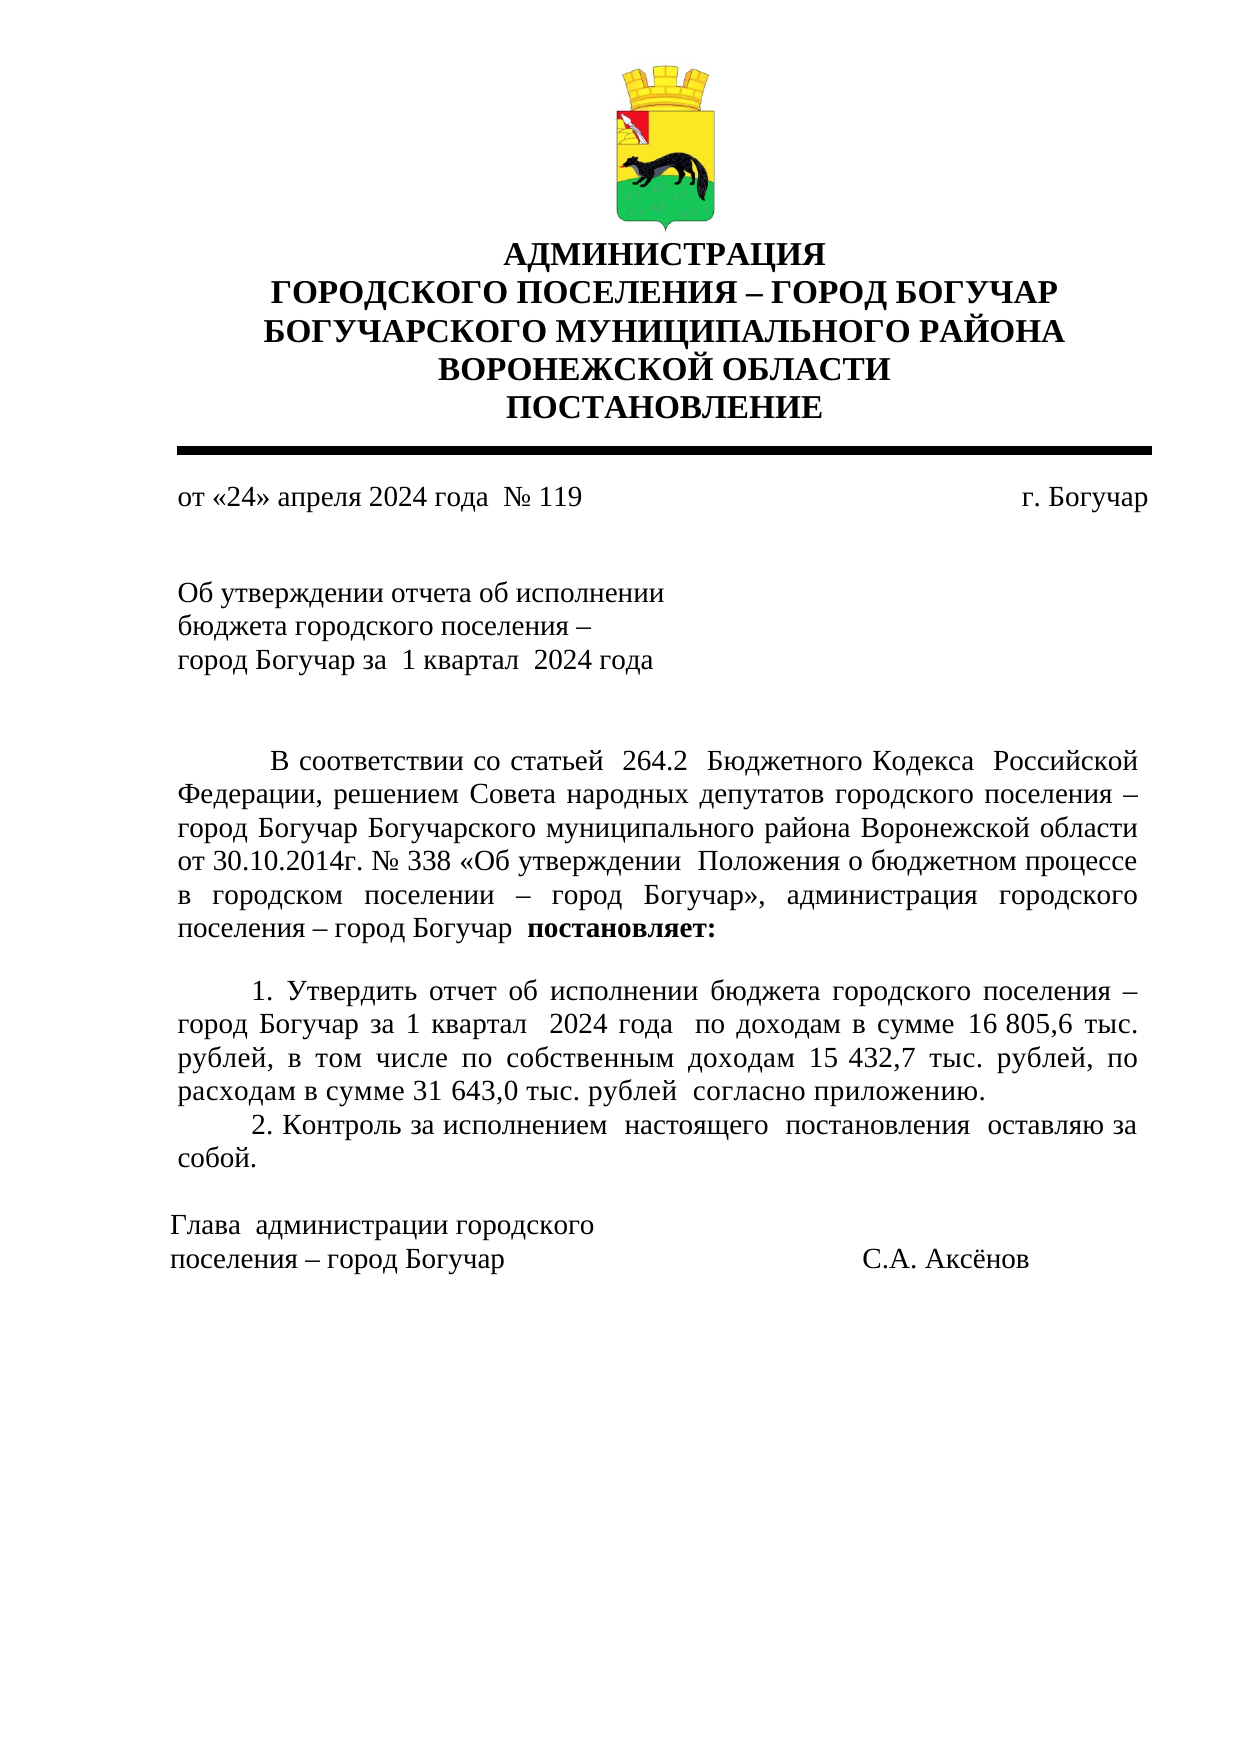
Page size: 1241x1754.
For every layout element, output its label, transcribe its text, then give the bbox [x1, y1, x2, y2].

text город Богучар за 1 квартал 2024 года [177, 642, 1152, 676]
text 1. Утвердить отчет об исполнении бюджета городского поселения – город Богучар за 1 квартал 2024 года по доходам в сумме 16 805,6 тыс. рублей, в том числе по собственным доходам 15 432,7 тыс. рублей, по расходам в сумме 31 643,0 тыс. рублей согласно приложению. [177, 973, 1139, 1107]
text от «24» апреля 2024 года № 119 г. Богучар [177, 479, 1152, 513]
text 2. Контроль за исполнением настоящего постановления оставляю за собой. [177, 1107, 1139, 1174]
text БОГУЧАРСКОГО МУНИЦИПАЛЬНОГО РАЙОНА [177, 311, 1152, 349]
text В соответствии со статьей 264.2 Бюджетного Кодекса Российской Федерации, решением Совета народных депутатов городского поселения – город Богучар Богучарского муниципального района Воронежской области от 30.10.2014г. № 338 «Об утверждении Положения о бюджетном процессе в городском поселении – город Богучар», администрация городского поселения – город Богучар постановляет: [177, 743, 1139, 944]
text Глава администрации городского [162, 1207, 1152, 1241]
text ПОСТАНОВЛЕНИЕ [177, 387, 1152, 426]
text Об утверждении отчета об исполнении [177, 575, 1152, 608]
text поселения – город Богучар С.А. Аксёнов [162, 1241, 1152, 1274]
text ВОРОНЕЖСКОЙ ОБЛАСТИ [177, 349, 1152, 387]
text АДМИНИСТРАЦИЯ [177, 234, 1152, 272]
text ГОРОДСКОГО ПОСЕЛЕНИЯ – ГОРОД БОГУЧАР [177, 272, 1152, 311]
picture [610, 59, 719, 235]
text бюджета городского поселения – [177, 608, 1152, 642]
